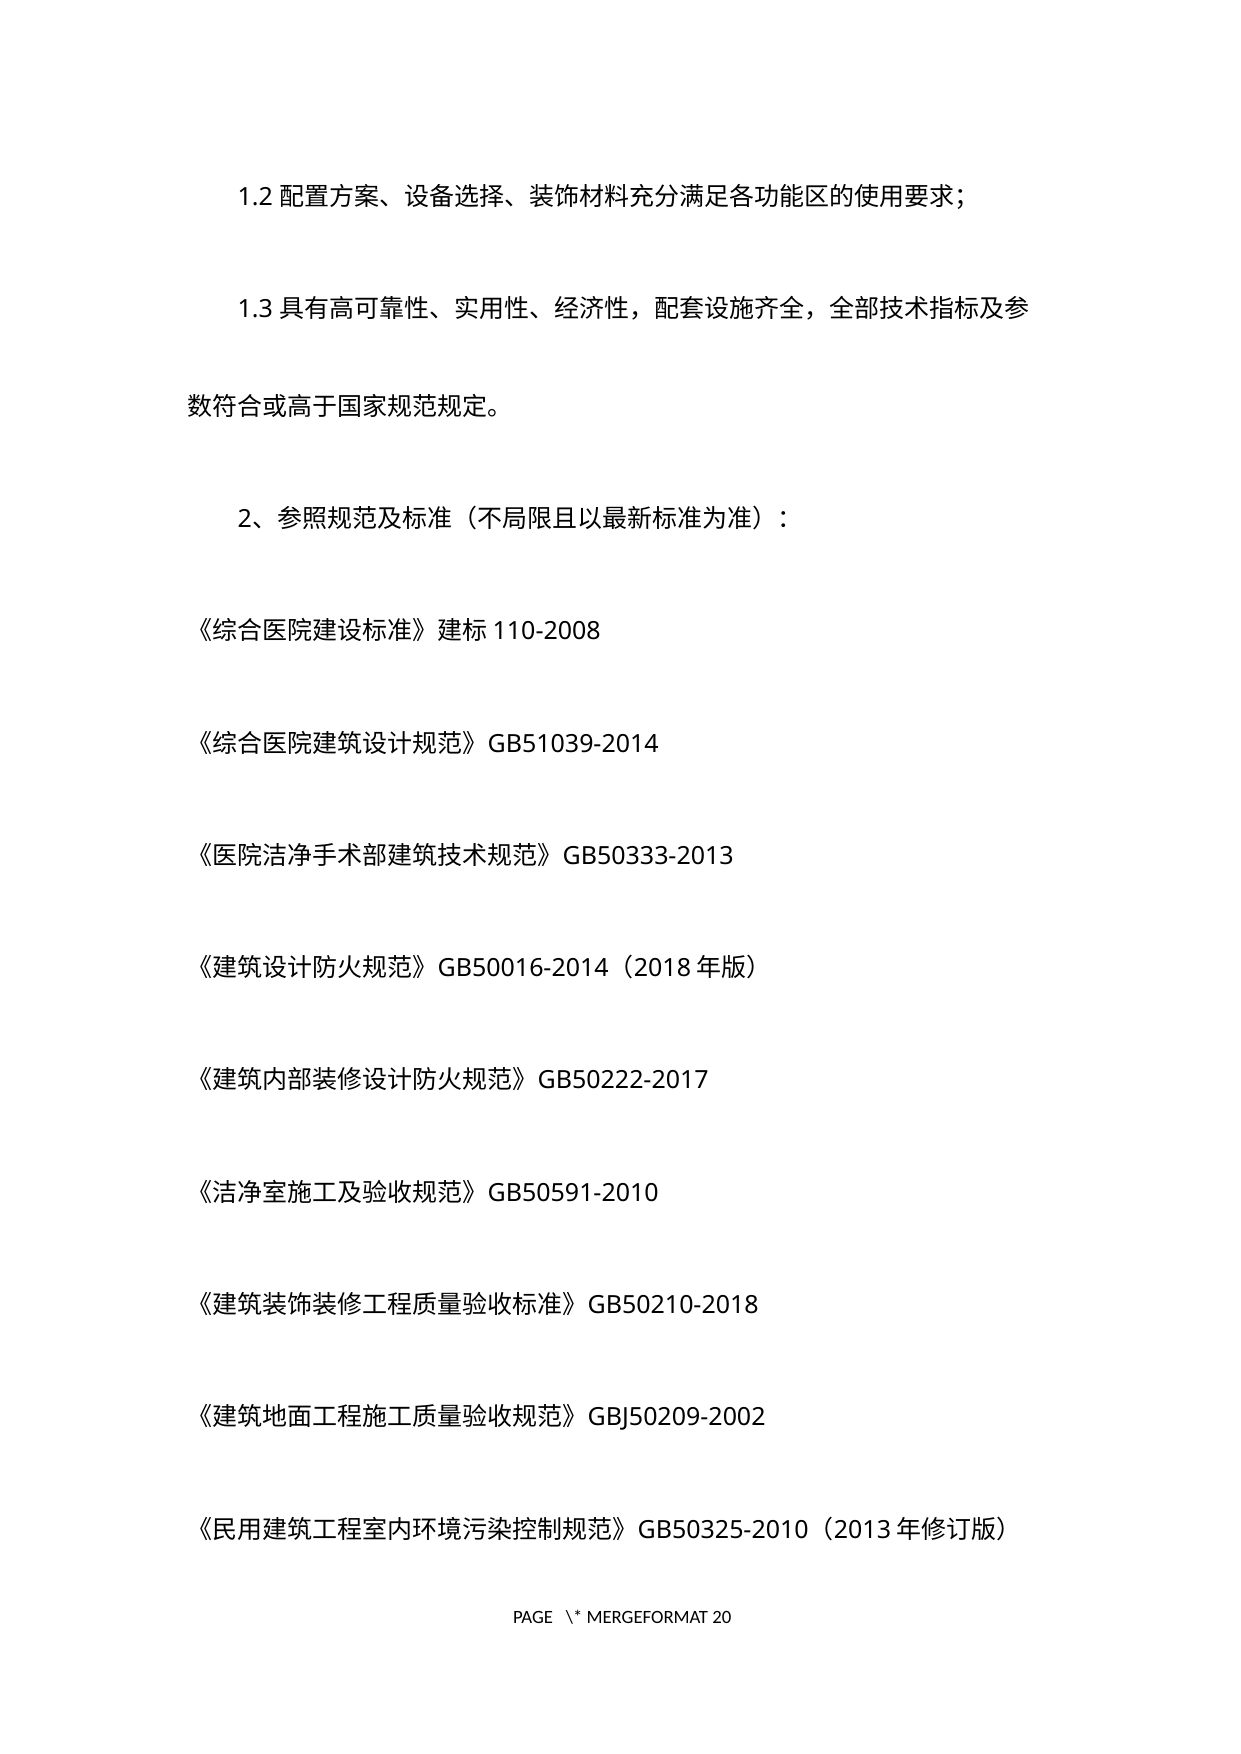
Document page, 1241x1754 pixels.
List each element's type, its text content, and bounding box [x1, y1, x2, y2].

text 2、参照规范及标准（不局限且以最新标准为准）： [187, 484, 1053, 549]
text 《民用建筑工程室内环境污染控制规范》GB50325-2010（2013年修订版） [187, 1495, 1053, 1560]
text 1.2 配置方案、设备选择、装饰材料充分满足各功能区的使用要求； [187, 162, 1053, 227]
text 《建筑内部装修设计防火规范》GB50222-2017 [187, 1046, 1053, 1111]
text 《综合医院建设标准》建标110-2008 [187, 596, 1053, 661]
text 《洁净室施工及验收规范》GB50591-2010 [187, 1158, 1053, 1223]
text 《综合医院建筑设计规范》GB51039-2014 [187, 709, 1053, 774]
text 《建筑地面工程施工质量验收规范》GBJ50209-2002 [187, 1382, 1053, 1447]
text 《建筑设计防火规范》GB50016-2014（2018年版） [187, 933, 1053, 998]
text 《医院洁净手术部建筑技术规范》GB50333-2013 [187, 821, 1053, 886]
text 《建筑装饰装修工程质量验收标准》GB50210-2018 [187, 1270, 1053, 1335]
text 1.3 具有高可靠性、实用性、经济性，配套设施齐全，全部技术指标及参数符合或高于国家规范规定。 [187, 274, 1053, 437]
